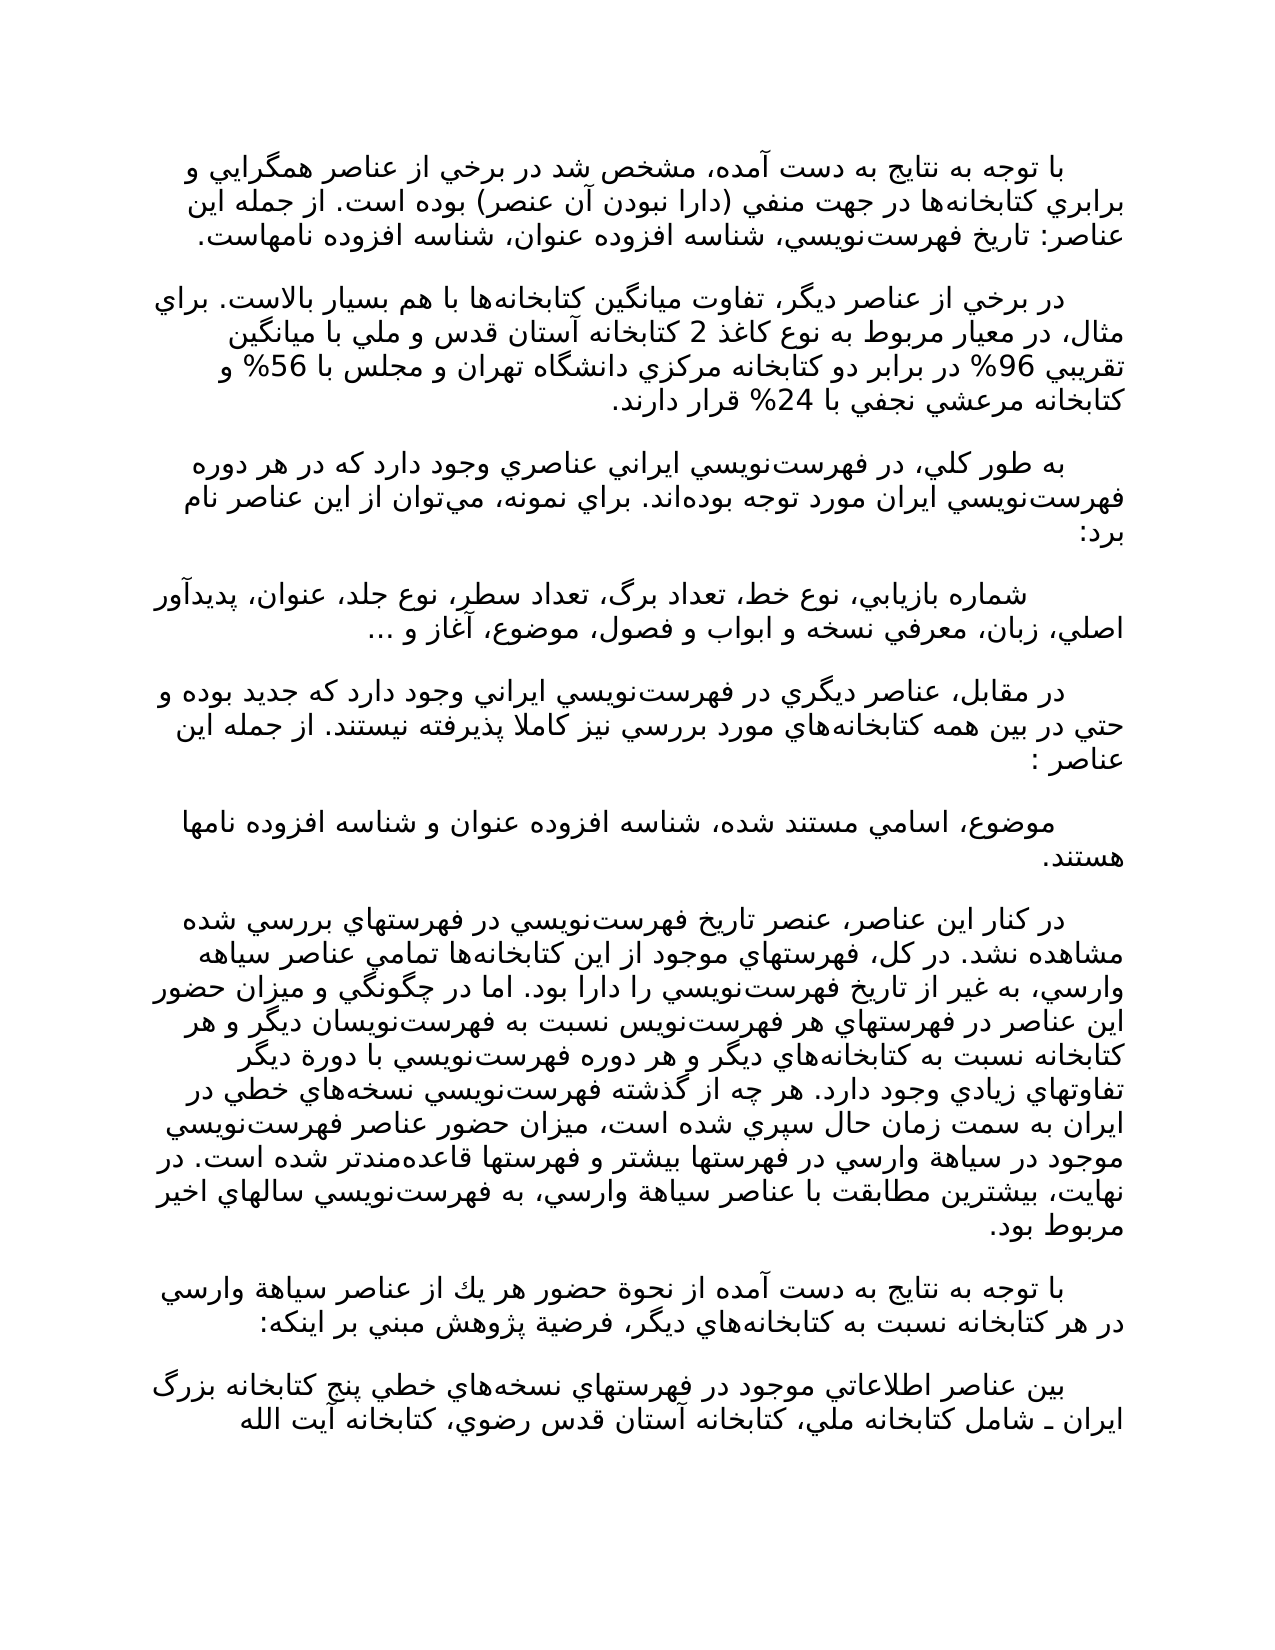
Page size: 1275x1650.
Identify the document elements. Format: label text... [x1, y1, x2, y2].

text با توجه به نتايج به دست آمده از نحوة حضور هر يك از عناصر سياهة وارسي در هر كتابخانه نسبت به كتابخانه‌‌هاي ديگر، فرضية پژوهش مبني بر اينكه: [150, 1271, 1125, 1339]
text شماره بازيابي، نوع خط، تعداد برگ، تعداد سطر، نوع جلد، عنوان، پديدآور اصلي، زبان، معرفي نسخه و ابواب و فصول، موضوع، آغاز و ... [150, 577, 1125, 645]
text موضوع، اسامي مستند شده، شناسه افزوده عنوان و شناسه افزوده نامها هستند. [150, 805, 1125, 873]
text در برخي از عناصر ديگر، تفاوت ميانگين كتابخانه‌‌ها با هم بسيار بالاست. براي مثال، در معيار مربوط به نوع كاغذ 2 كتابخانه آستان قدس و ملي با ميانگين تقريبي 96% در برابر دو كتابخانه مركزي دانشگاه تهران و مجلس با 56% و كتابخانه مرعشي نجفي با 24% قرار دارند. [150, 281, 1125, 417]
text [150, 1368, 1125, 1436]
text در كنار اين عناصر، عنصر تاريخ فهرست‌نويسي در فهرستهاي بررسي شده مشاهده نشد. در كل، فهرستهاي موجود از اين كتابخانه‌‌ها تمامي عناصر سياهه وارسي، به غير از تاريخ فهرست‌نويسي را دارا بود. اما در چگونگي و ميزان حضور اين عناصر در فهرستهاي هر فهرست‌نويس نسبت به فهرست‌نويسان ديگر و هر كتابخانه نسبت به كتابخانه‌‌هاي ديگر و هر دوره فهرست‌نويسي با دورة ديگر تفاوتهاي زيادي وجود دارد. هر چه از گذشته فهرست‌نويسي نسخه‌هاي خطي در ايران به سمت زمان حال سپري شده است، ميزان حضور عناصر فهرست‌نويسي موجود در سياهة وارسي در فهرستها بيشتر و فهرستها قاعده‌مندتر شده است. در نهايت، بيشترين مطابقت با عناصر سياهة وارسي، به فهرست‌نويسي سالهاي اخير مربوط بود. [150, 902, 1125, 1242]
text در مقابل، عناصر ديگري در فهرست‌نويسي ايراني وجود دارد كه جديد بوده و حتي در بين همه كتابخانه‌‌هاي مورد بررسي نيز كاملا پذيرفته نيستند. از جمله اين عناصر : [150, 674, 1125, 776]
text با توجه به نتايج به دست آمده، مشخص شد در برخي از عناصر همگرايي و برابري كتابخانه‌‌ها در جهت منفي (دارا نبودن آن عنصر) بوده است. از جمله اين عناصر: تاريخ فهرست‌نويسي، شناسه افزوده عنوان، شناسه افزوده نامهاست. [150, 150, 1125, 252]
text به طور كلي، در فهرست‌نويسي ايراني عناصري وجود دارد كه در هر دوره فهرست‌نويسي ايران مورد توجه بوده‌اند. براي نمونه، مي‌توان از اين عناصر نام برد: [150, 446, 1125, 548]
